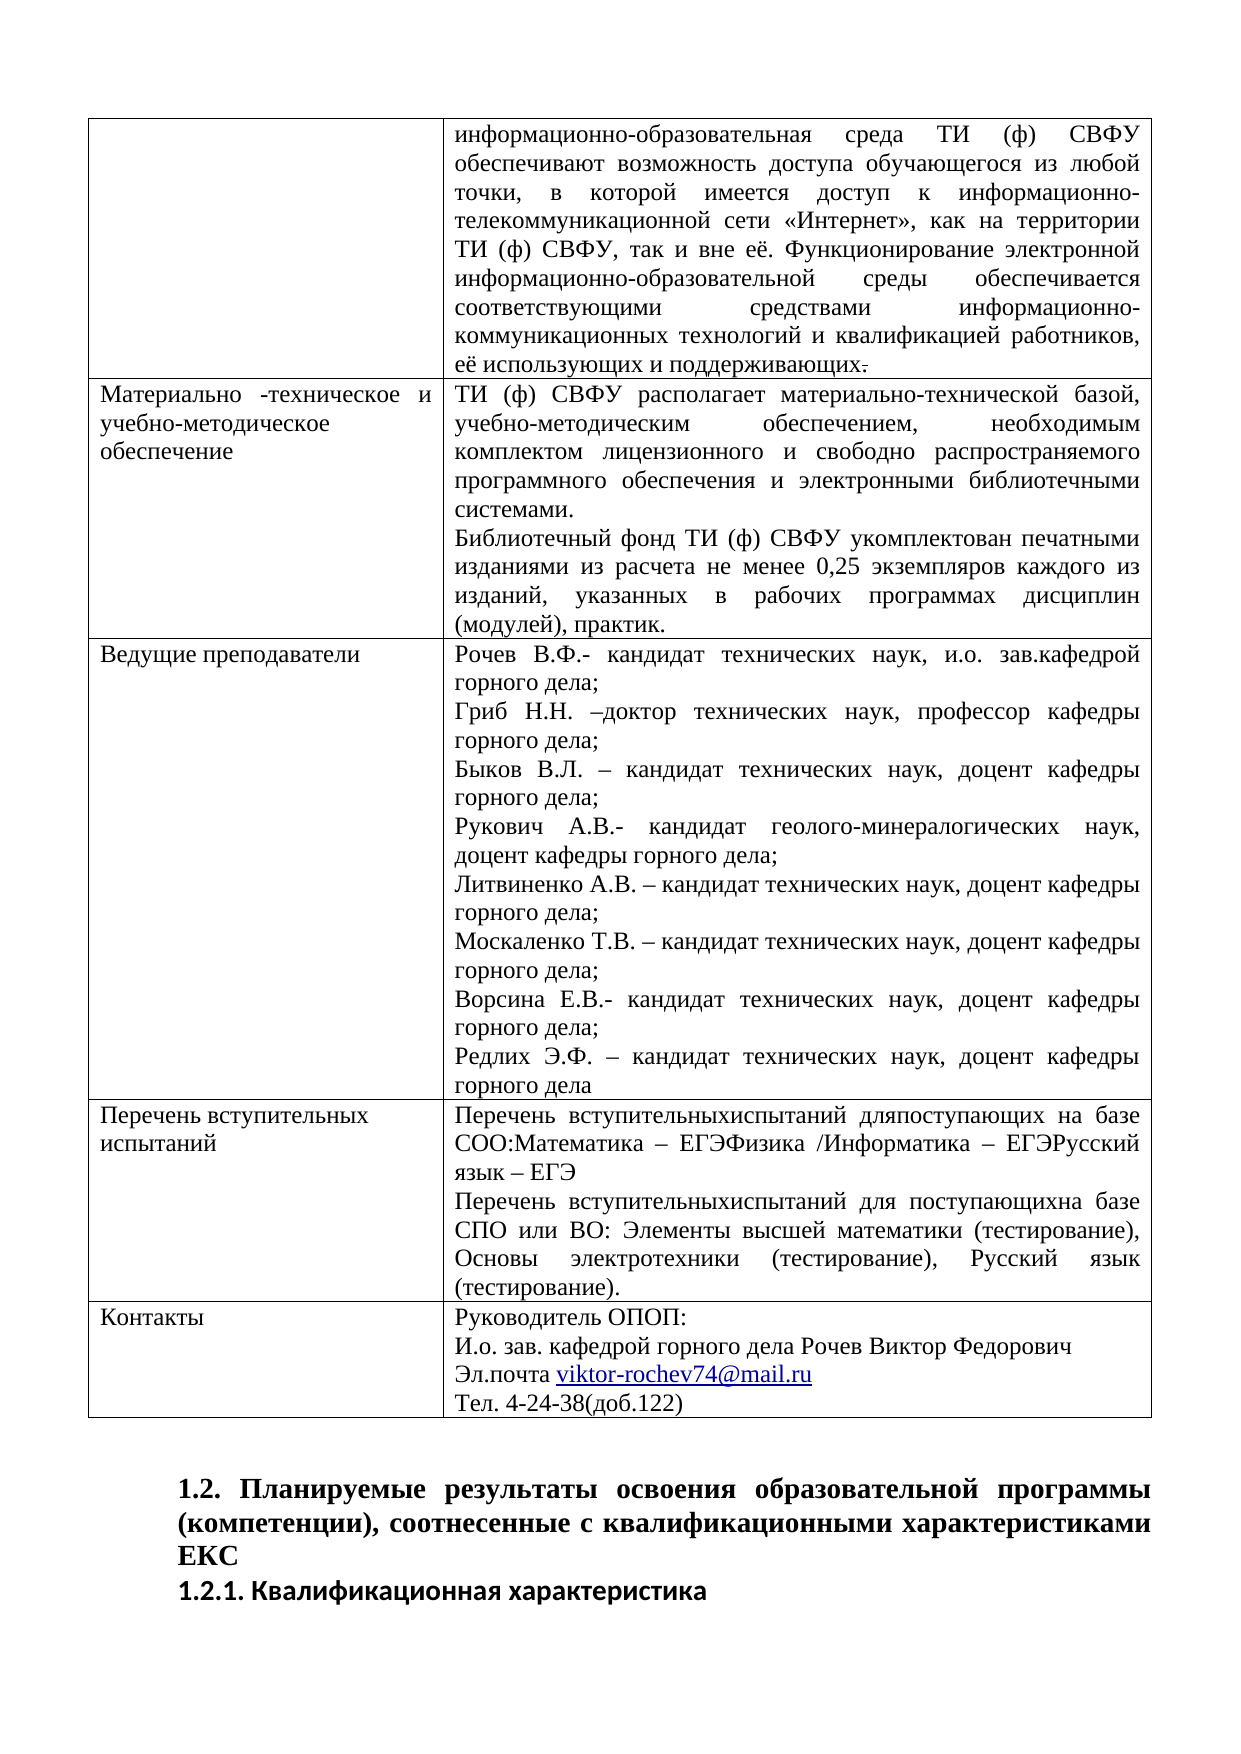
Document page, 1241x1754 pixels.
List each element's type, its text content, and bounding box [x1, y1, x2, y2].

text 1.2.1. Квалификационная характеристика [177, 1572, 1152, 1607]
table_cell Перечень вступительныхиспытаний дляпоступающих на базе СОО:Математика – ЕГЭФизика /Информатика – ЕГЭРусский язык – ЕГЭ Перечень вступительныхиспытаний для поступающихна базе СПО или ВО: Элементы высшей математики (тестирование), Основы электротехники (тестирование), Русский язык (тестирование). [444, 1100, 1151, 1301]
table_cell Ведущие преподаватели [89, 639, 443, 1099]
text 1.2. Планируемые результаты освоения образовательной программы (компетенции), соотнесенные с квалификационными характеристиками ЕКС [177, 1471, 1152, 1572]
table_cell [89, 119, 443, 378]
table_cell Перечень вступительных испытаний [89, 1100, 443, 1301]
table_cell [444, 119, 1151, 378]
table_cell Материально -техническое и учебно-методическое обеспечение [89, 379, 443, 638]
table_cell Контакты [89, 1302, 443, 1417]
table_cell ТИ (ф) СВФУ располагает материально-технической базой, учебно-методическим обеспечением, необходимым комплектом лицензионного и свободно распространяемого программного обеспечения и электронными библиотечными системами. Библиотечный фонд ТИ (ф) СВФУ укомплектован печатными изданиями из расчета не менее 0,25 экземпляров каждого из изданий, указанных в рабочих программах дисциплин (модулей), практик. [444, 379, 1151, 638]
table_cell Руководитель ОПОП: И.о. зав. кафедрой горного дела Рочев Виктор Федорович Эл.почта viktor-rochev74@mail.ru Тел. 4-24-38(доб.122) [444, 1302, 1151, 1417]
table_cell Рочев В.Ф.- кандидат технических наук, и.о. зав.кафедрой горного дела; Гриб Н.Н. –доктор технических наук, профессор кафедры горного дела; Быков В.Л. – кандидат технических наук, доцент кафедры горного дела; Рукович А.В.- кандидат геолого-минералогических наук, доцент кафедры горного дела; Литвиненко А.В. – кандидат технических наук, доцент кафедры горного дела; Москаленко Т.В. – кандидат технических наук, доцент кафедры горного дела; Ворсина Е.В.- кандидат технических наук, доцент кафедры горного дела; Редлих Э.Ф. – кандидат технических наук, доцент кафедры горного дела [444, 639, 1151, 1099]
